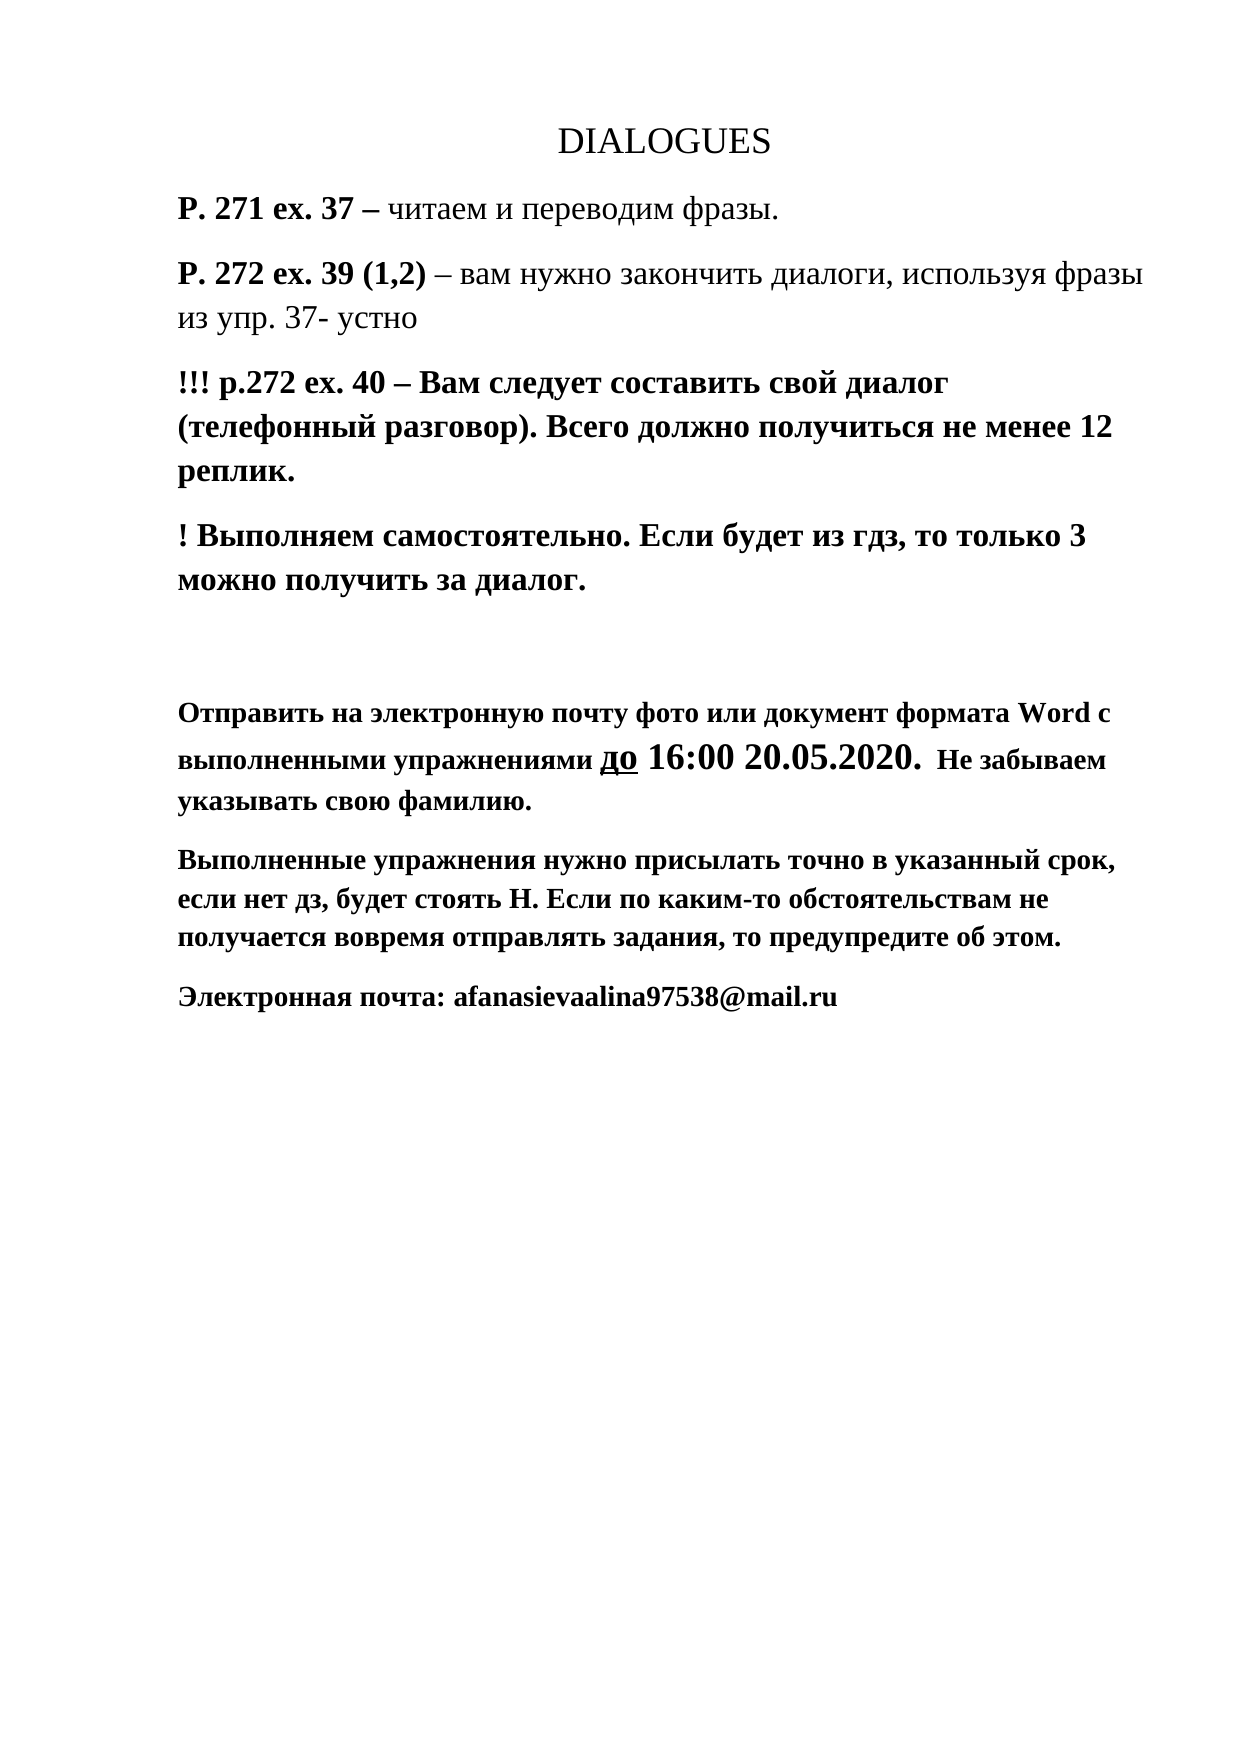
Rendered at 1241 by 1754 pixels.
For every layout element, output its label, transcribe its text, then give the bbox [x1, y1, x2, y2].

text P. 271 ex. 37 – читаем и переводим фразы. [177, 188, 1152, 227]
text Отправить на электронную почту фото или документ формата Word с выполненными упражнениями до 16:00 20.05.2020. Не забываем указывать свою фамилию. [177, 695, 1152, 816]
text ! Выполняем самостоятельно. Если будет из гдз, то только 3 можно получить за диалог. [177, 515, 1152, 598]
text Электронная почта: afanasievaalina97538@mail.ru [177, 979, 1152, 1012]
text !!! р.272 ех. 40 – Вам следует составить свой диалог (телефонный разговор). Всего должно получиться не менее 12 реплик. [177, 362, 1152, 489]
text Р. 272 ех. 39 (1,2) – вам нужно закончить диалоги, используя фразы из упр. 37- устно [177, 253, 1152, 336]
text Выполненные упражнения нужно присылать точно в указанный срок, если нет дз, будет стоять Н. Если по каким-то обстоятельствам не получается вовремя отправлять задания, то предупредите об этом. [177, 842, 1152, 953]
text DIALOGUES [177, 118, 1152, 161]
